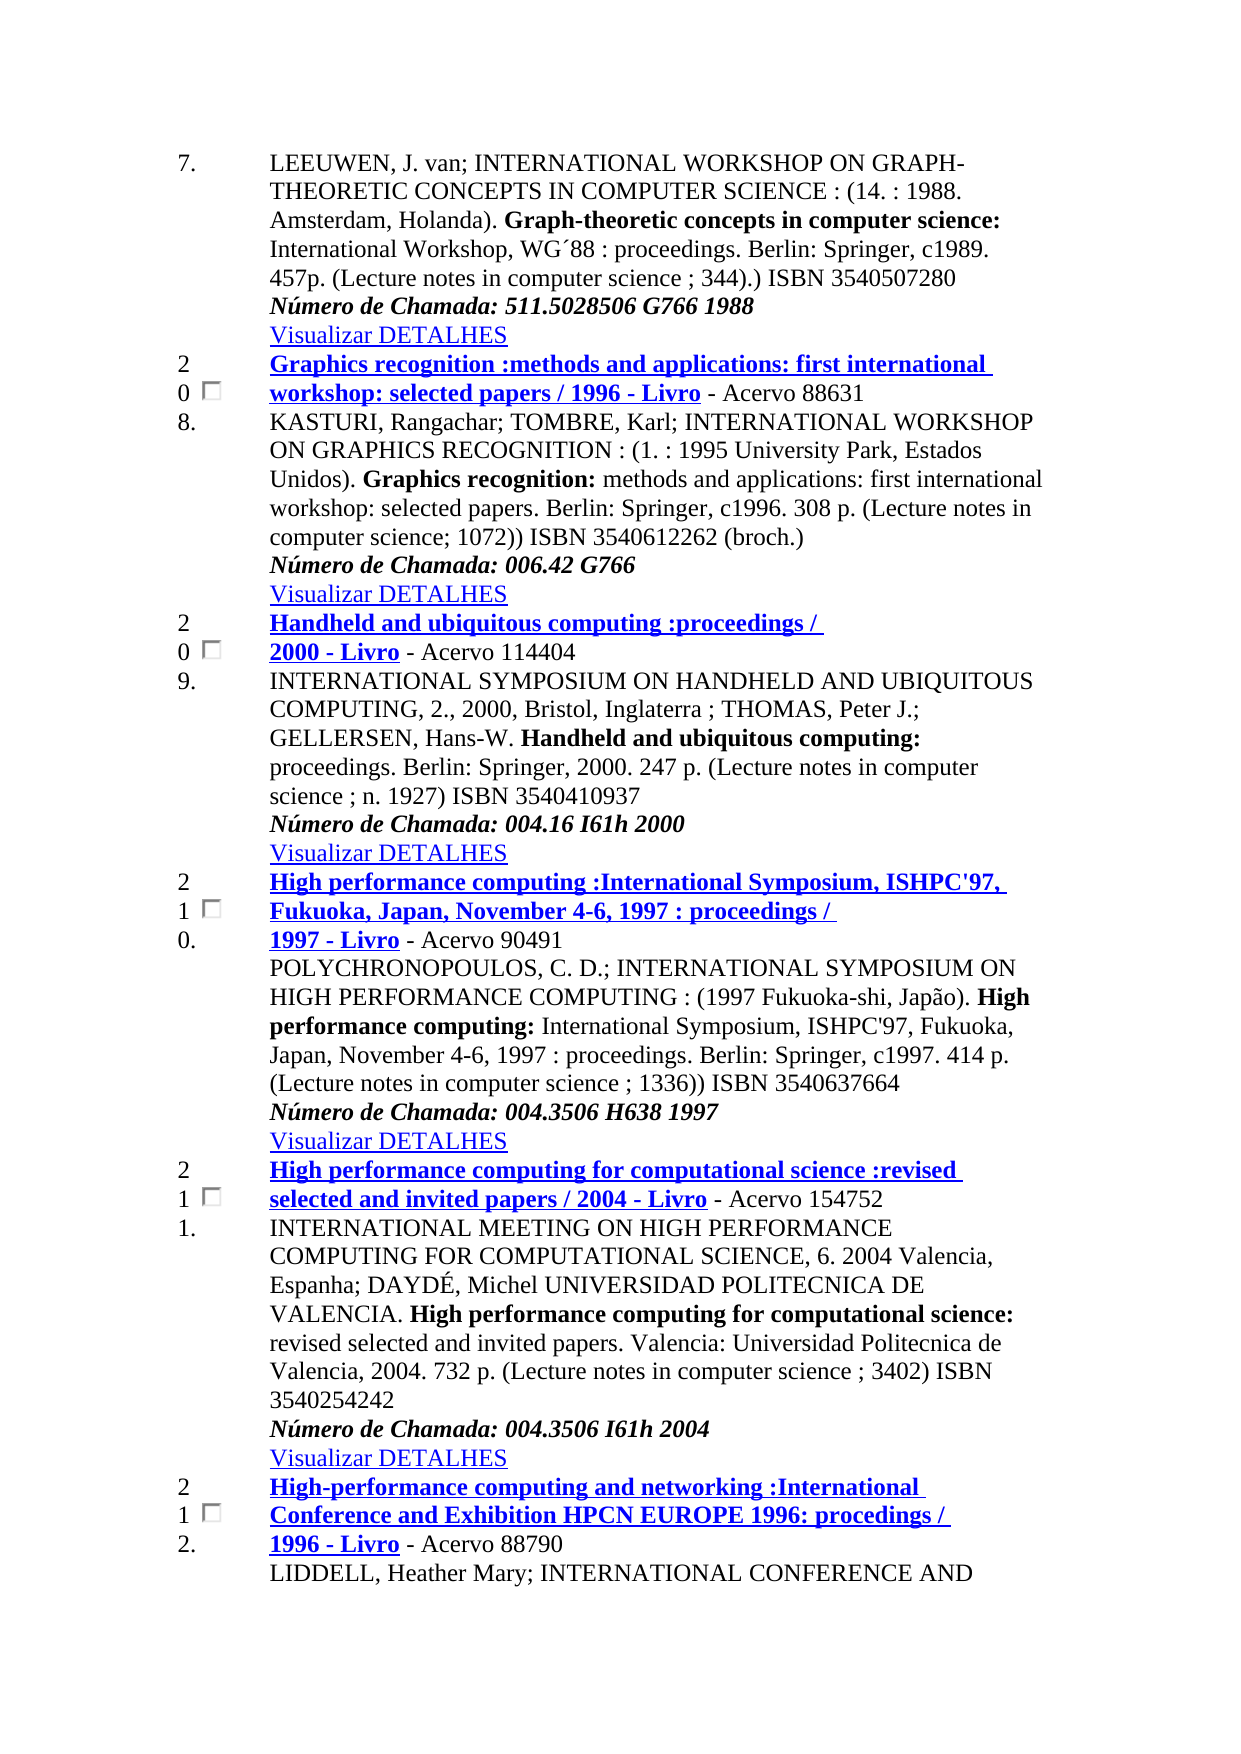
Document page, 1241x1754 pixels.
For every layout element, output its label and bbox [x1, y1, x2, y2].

table_cell [177, 148, 1045, 349]
table_cell [177, 349, 1045, 608]
table_cell [177, 1472, 1045, 1587]
table_cell [177, 867, 1045, 1155]
table_cell [177, 608, 1045, 867]
table_cell [177, 1155, 1045, 1472]
